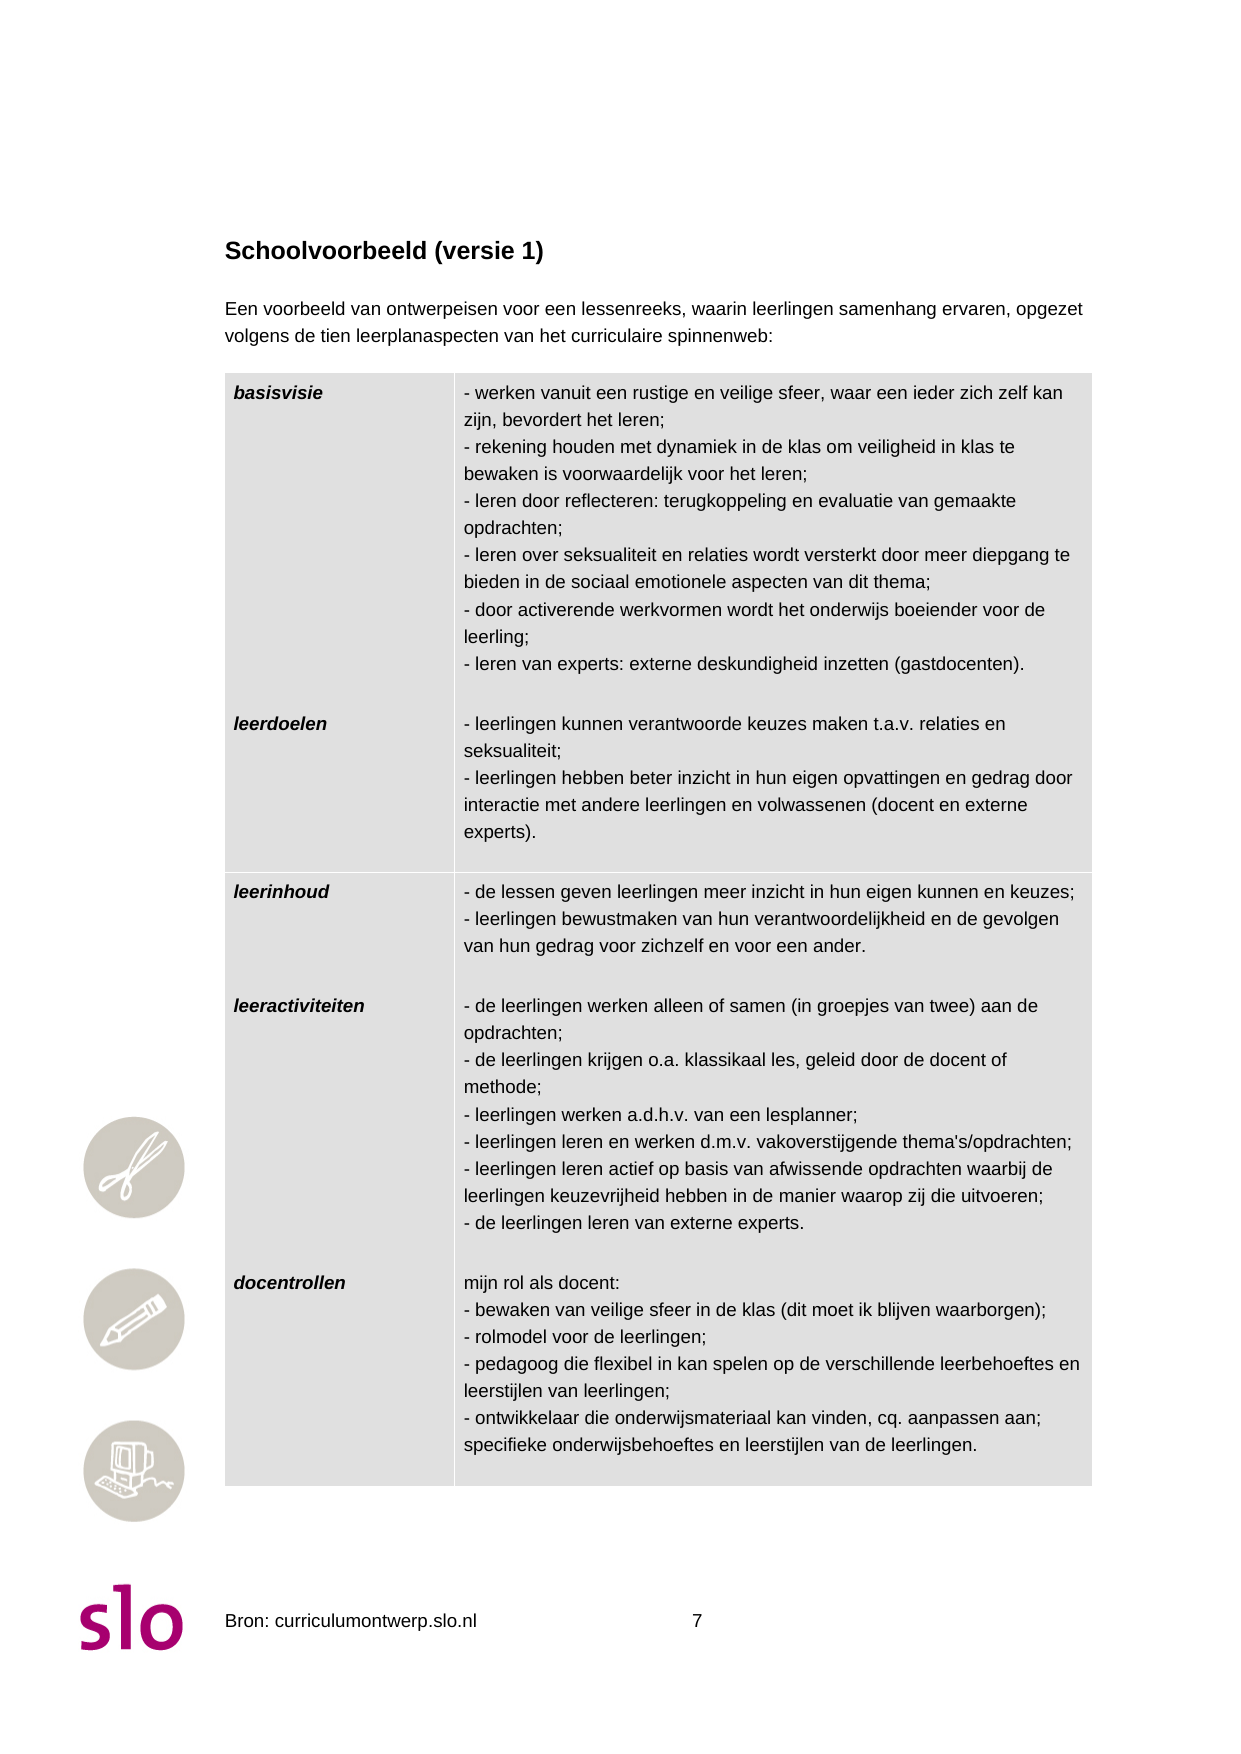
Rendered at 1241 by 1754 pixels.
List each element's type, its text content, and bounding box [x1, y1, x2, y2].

table_cell docentrollen [225, 1263, 454, 1486]
table_header - werken vanuit een rustige en veilige sfeer, waar een ieder zich zelf kan zijn, bevordert het leren; - rekening houden met dynamiek in de klas om veiligheid in klas te bewaken is voorwaardelijk voor het leren; - leren door reflecteren: terugkoppeling en evaluatie van gemaakte opdrachten; - leren over seksualiteit en relaties wordt versterkt door meer diepgang te bieden in de sociaal emotionele aspecten van dit thema; - door activerende werkvormen wordt het onderwijs boeiender voor de leerling; - leren van experts: externe deskundigheid inzetten (gastdocenten). [455, 373, 1092, 704]
table_cell - leerlingen kunnen verantwoorde keuzes maken t.a.v. relaties en seksualiteit; - leerlingen hebben beter inzicht in hun eigen opvattingen en gedrag door interactie met andere leerlingen en volwassenen (docent en externe experts). [455, 704, 1092, 872]
table_header basisvisie [225, 373, 454, 704]
text Schoolvoorbeeld (versie 1) [224, 236, 1092, 265]
table_cell - de leerlingen werken alleen of samen (in groepjes van twee) aan de opdrachten; - de leerlingen krijgen o.a. klassikaal les, geleid door de docent of methode; - leerlingen werken a.d.h.v. van een lesplanner; - leerlingen leren en werken d.m.v. vakoverstijgende thema's/opdrachten; - leerlingen leren actief op basis van afwissende opdrachten waarbij de leerlingen keuzevrijheid hebben in de manier waarop zij die uitvoeren; - de leerlingen leren van externe experts. [455, 987, 1092, 1263]
picture [62, 1100, 200, 1665]
table_cell leerinhoud [225, 873, 454, 987]
table_cell mijn rol als docent: - bewaken van veilige sfeer in de klas (dit moet ik blijven waarborgen); - rolmodel voor de leerlingen; - pedagoog die flexibel in kan spelen op de verschillende leerbehoeftes en leerstijlen van leerlingen; - ontwikkelaar die onderwijsmateriaal kan vinden, cq. aanpassen aan; specifieke onderwijsbehoeftes en leerstijlen van de leerlingen. [455, 1263, 1092, 1486]
table_cell leeractiviteiten [225, 987, 454, 1263]
text Een voorbeeld van ontwerpeisen voor een lessenreeks, waarin leerlingen samenhang ervaren, opgezet volgens de tien leerplanaspecten van het curriculaire spinnenweb: [224, 292, 1092, 346]
table_cell - de lessen geven leerlingen meer inzicht in hun eigen kunnen en keuzes; - leerlingen bewustmaken van hun verantwoordelijkheid en de gevolgen van hun gedrag voor zichzelf en voor een ander. [455, 873, 1092, 987]
table_cell leerdoelen [225, 704, 454, 872]
